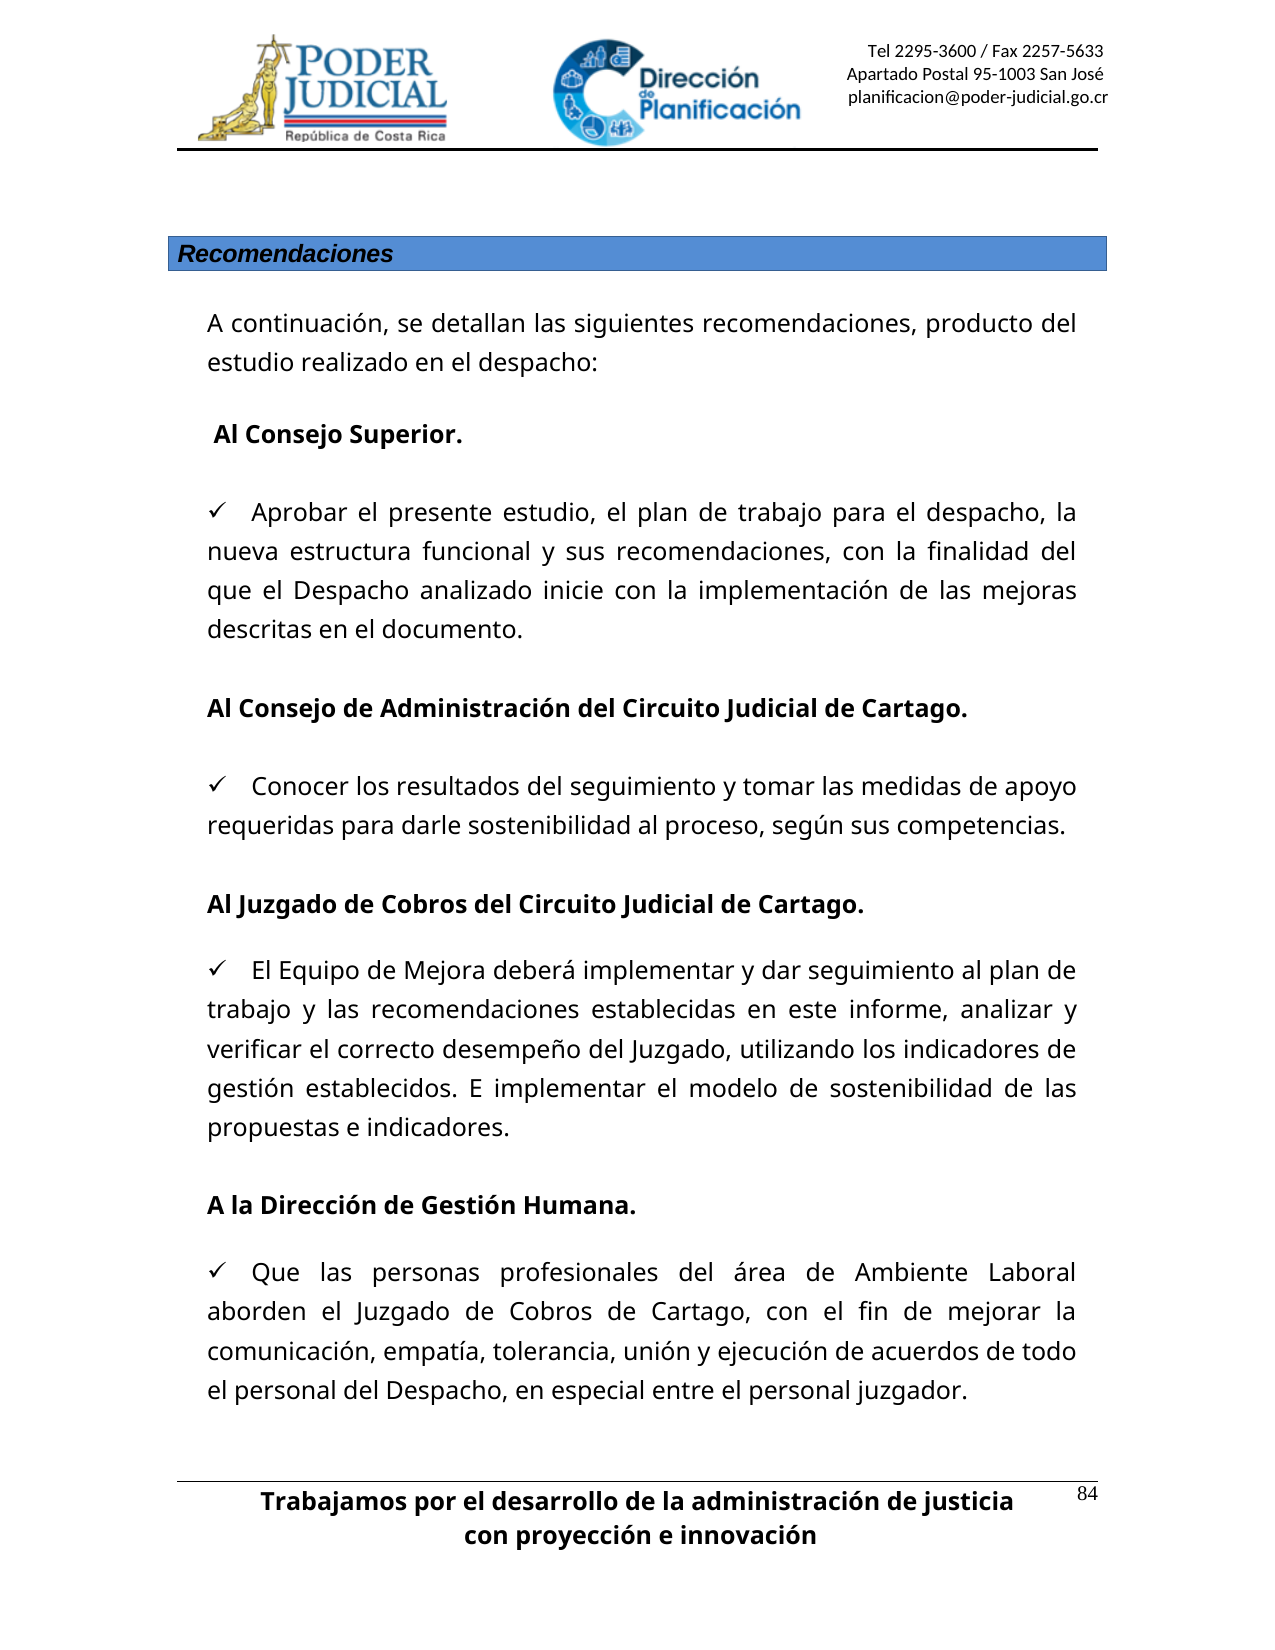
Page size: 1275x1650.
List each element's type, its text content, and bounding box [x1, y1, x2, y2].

text Al Consejo Superior. [207, 416, 1078, 450]
text A continuación, se detallan las siguientes recomendaciones, producto del estudio realizado en el despacho: [207, 305, 1078, 378]
subtitle Recomendaciones [169, 237, 1106, 270]
list El Equipo de Mejora deberá implementar y dar seguimiento al plan de trabajo y las recomendaciones establecidas en este informe, analizar y verificar el correcto desempeño del Juzgado, utilizando los indicadores de gestión establecidos. E implementar el modelo de sostenibilidad de las propuestas e indicadores. [207, 953, 1078, 1144]
text A la Dirección de Gestión Humana. [207, 1188, 1078, 1222]
list Que las personas profesionales del área de Ambiente Laboral aborden el Juzgado de Cobros de Cartago, con el fin de mejorar la comunicación, empatía, tolerancia, unión y ejecución de acuerdos de todo el personal del Despacho, en especial entre el personal juzgador. [207, 1255, 1078, 1406]
text Al Consejo de Administración del Circuito Judicial de Cartago. [207, 690, 1078, 724]
list Conocer los resultados del seguimiento y tomar las medidas de apoyo requeridas para darle sostenibilidad al proceso, según sus competencias. [207, 769, 1078, 842]
picture [548, 31, 804, 148]
text Al Juzgado de Cobros del Circuito Judicial de Cartago. [207, 886, 1078, 920]
list Aprobar el presente estudio, el plan de trabajo para el despacho, la nueva estructura funcional y sus recomendaciones, con la finalidad del que el Despacho analizado inicie con la implementación de las mejoras descritas en el documento. [207, 494, 1078, 646]
picture [197, 31, 448, 142]
